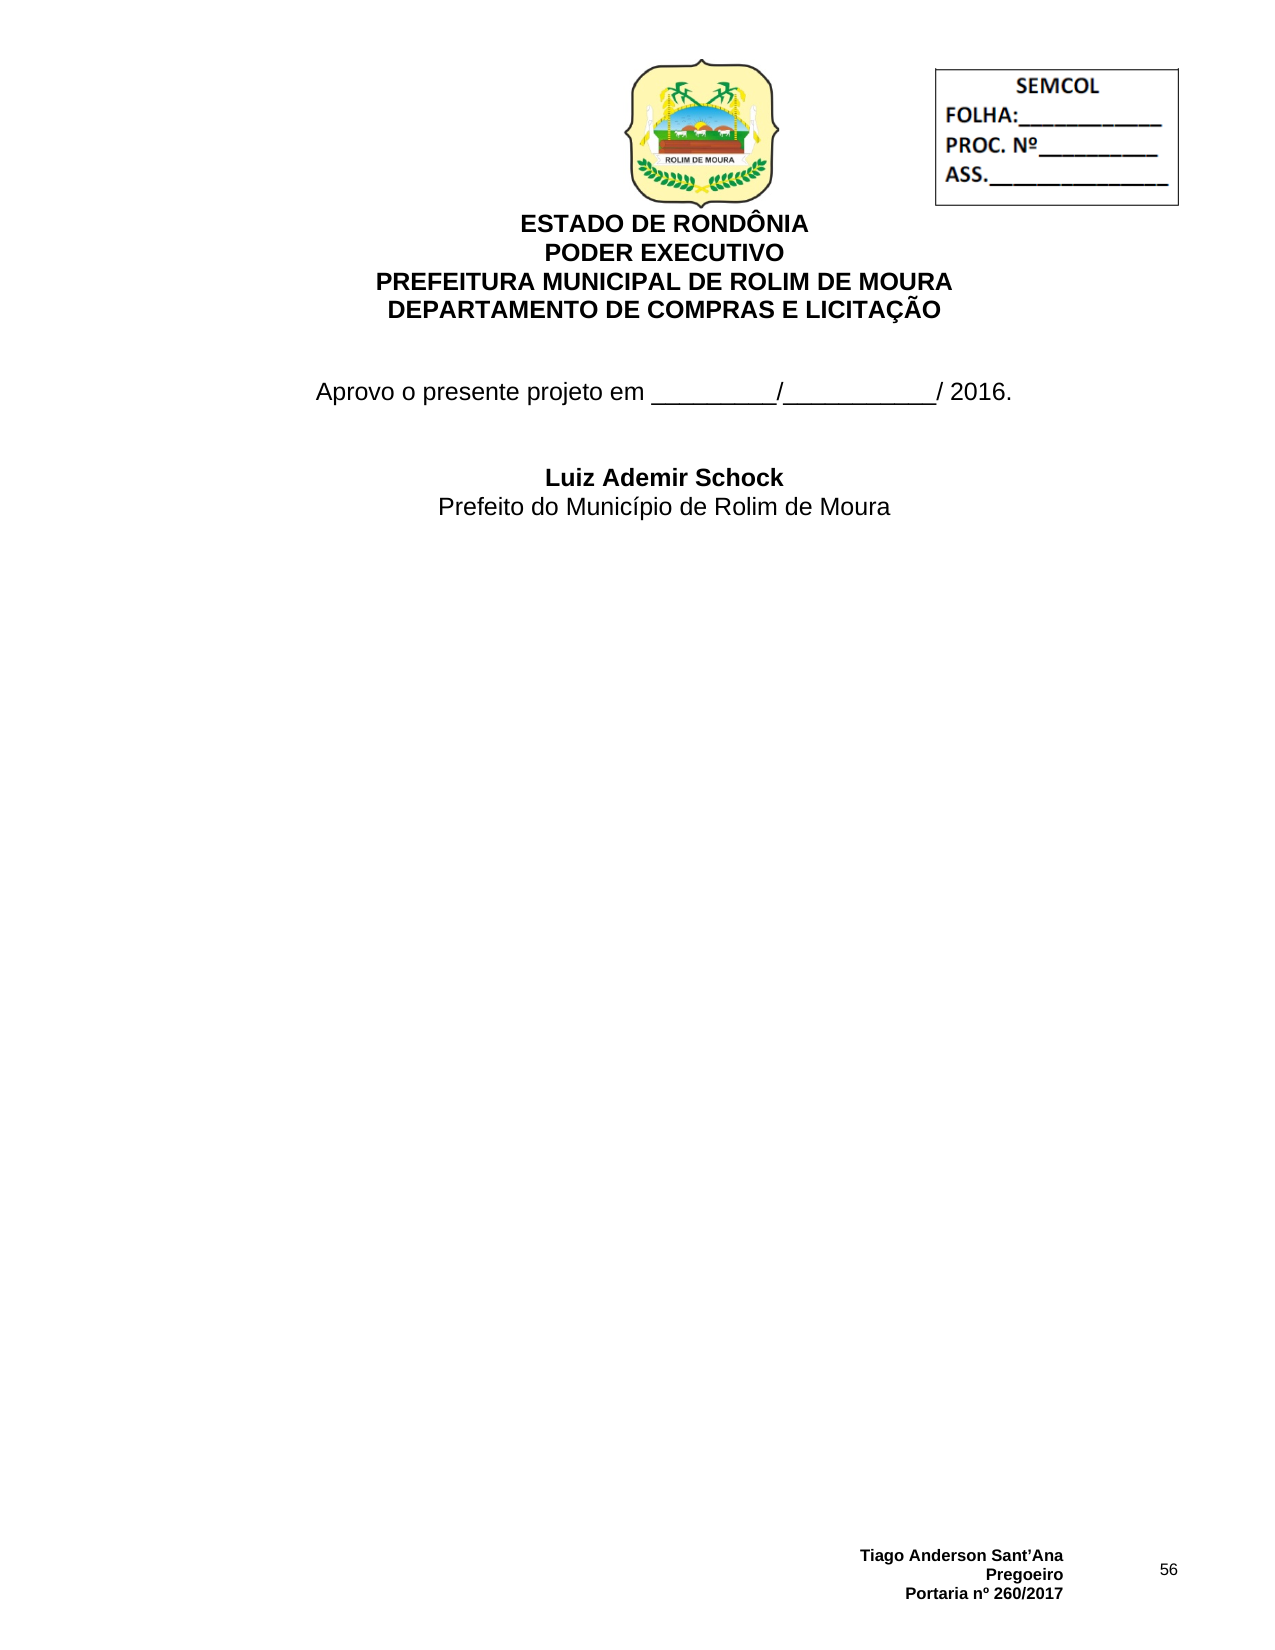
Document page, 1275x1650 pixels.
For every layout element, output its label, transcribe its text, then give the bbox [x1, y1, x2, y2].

text Luiz Ademir Schock [148, 463, 1181, 492]
picture [623, 59, 780, 209]
text Aprovo o presente projeto em _________/___________/ 2016. [148, 377, 1181, 406]
text Prefeito do Município de Rolim de Moura [148, 492, 1181, 521]
